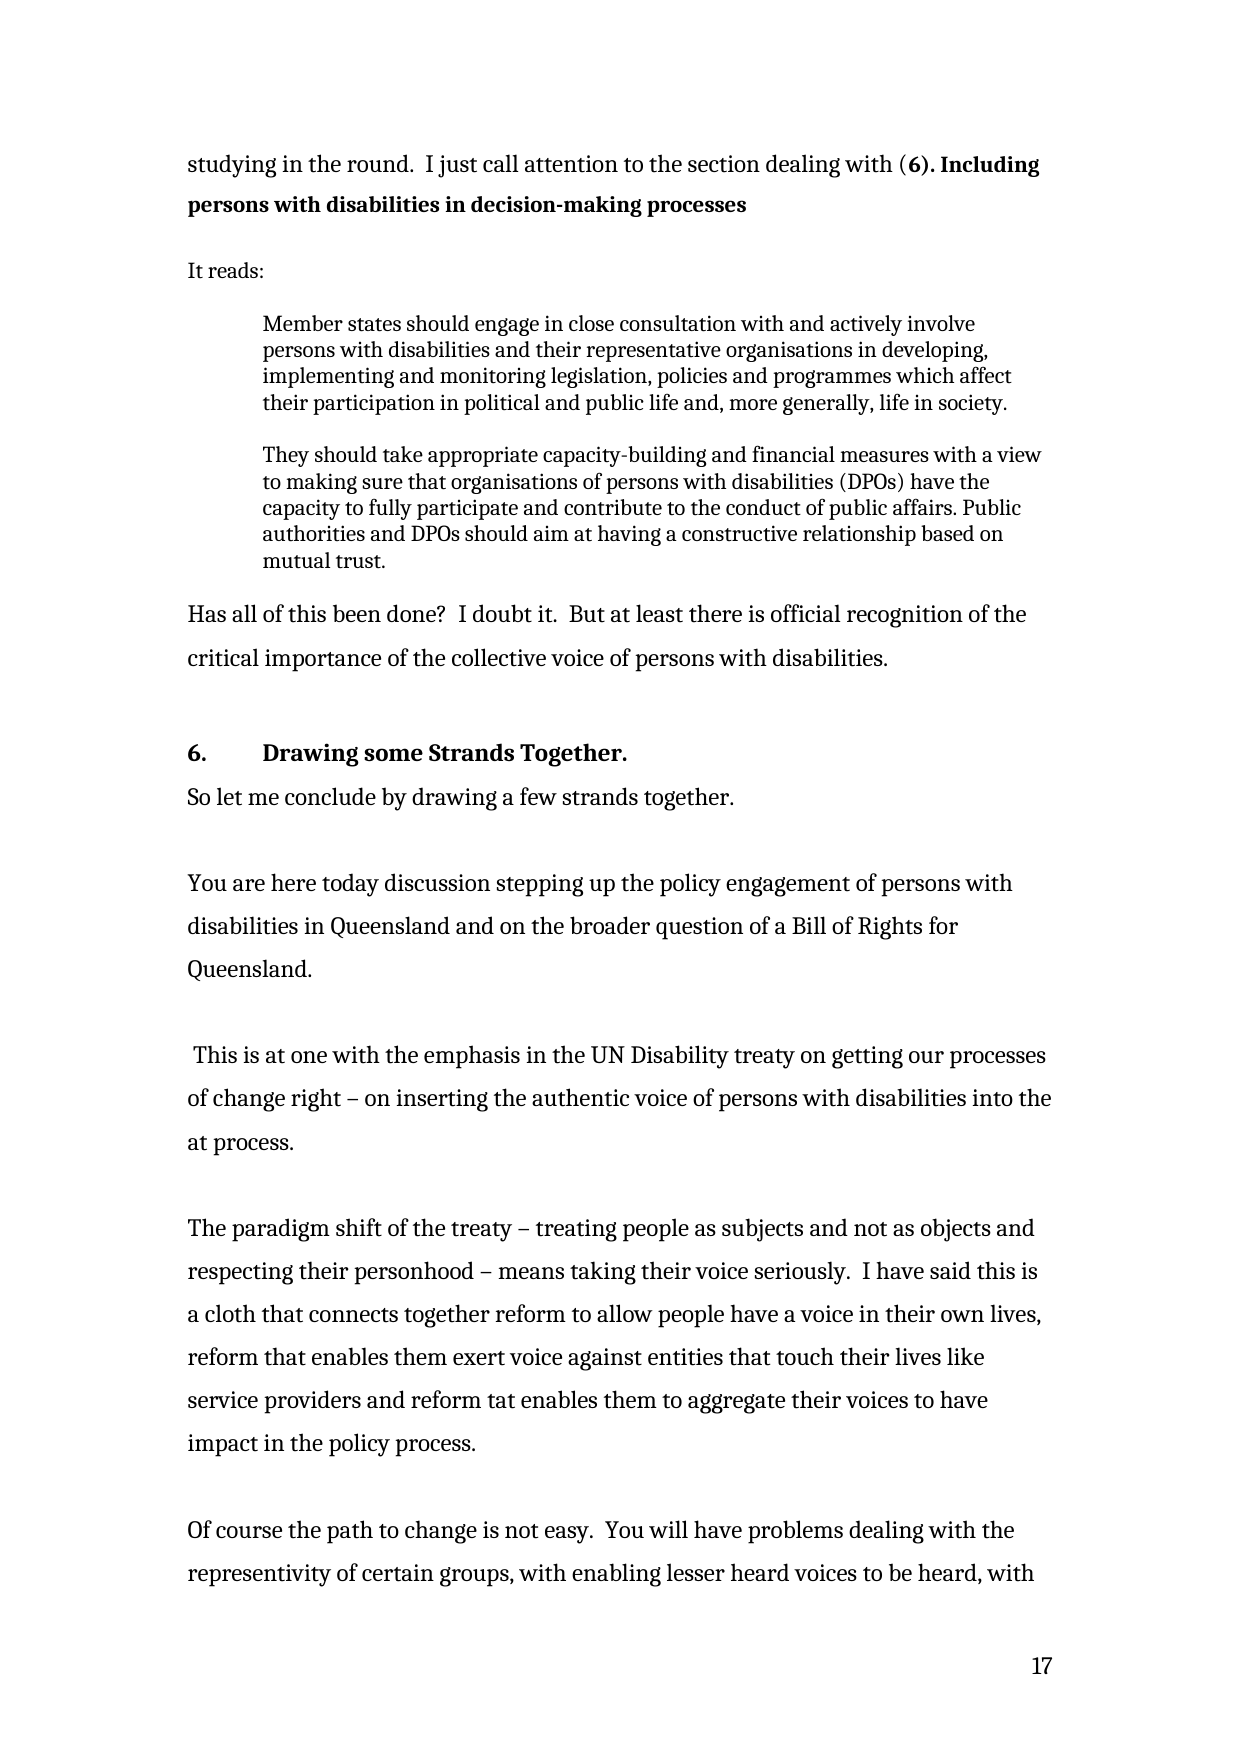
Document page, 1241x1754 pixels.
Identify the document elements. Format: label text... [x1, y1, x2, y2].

text This is at one with the emphasis in the UN Disability treaty on getting our processes of change right – on inserting the authentic voice of persons with disabilities into the at process. [187, 1041, 1053, 1156]
text 6. Drawing some Strands Together. [187, 739, 1053, 768]
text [187, 1516, 1053, 1587]
text You are here today discussion stepping up the policy engagement of persons with disabilities in Queensland and on the broader question of a Bill of Rights for Queensland. [187, 869, 1053, 984]
text They should take appropriate capacity-building and financial measures with a view to making sure that organisations of persons with disabilities (DPOs) have the capacity to fully participate and contribute to the conduct of public affairs. Public authorities and DPOs should aim at having a constructive relationship based on mutual trust. [262, 442, 1053, 574]
text Has all of this been done? I doubt it. But at least there is official recognition of the critical importance of the collective voice of persons with disabilities. [187, 600, 1053, 672]
text The paradigm shift of the treaty – treating people as subjects and not as objects and respecting their personhood – means taking their voice seriously. I have said this is a cloth that connects together reform to allow people have a voice in their own lives, reform that enables them exert voice against entities that touch their lives like service providers and reform tat enables them to aggregate their voices to have impact in the policy process. [187, 1214, 1053, 1458]
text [187, 150, 1053, 218]
text It reads: [187, 258, 1053, 284]
text So let me conclude by drawing a few strands together. [187, 782, 1053, 811]
text Member states should engage in close consultation with and actively involve persons with disabilities and their representative organisations in developing, implementing and monitoring legislation, policies and programmes which affect their participation in political and public life and, more generally, life in society. [262, 310, 1053, 416]
